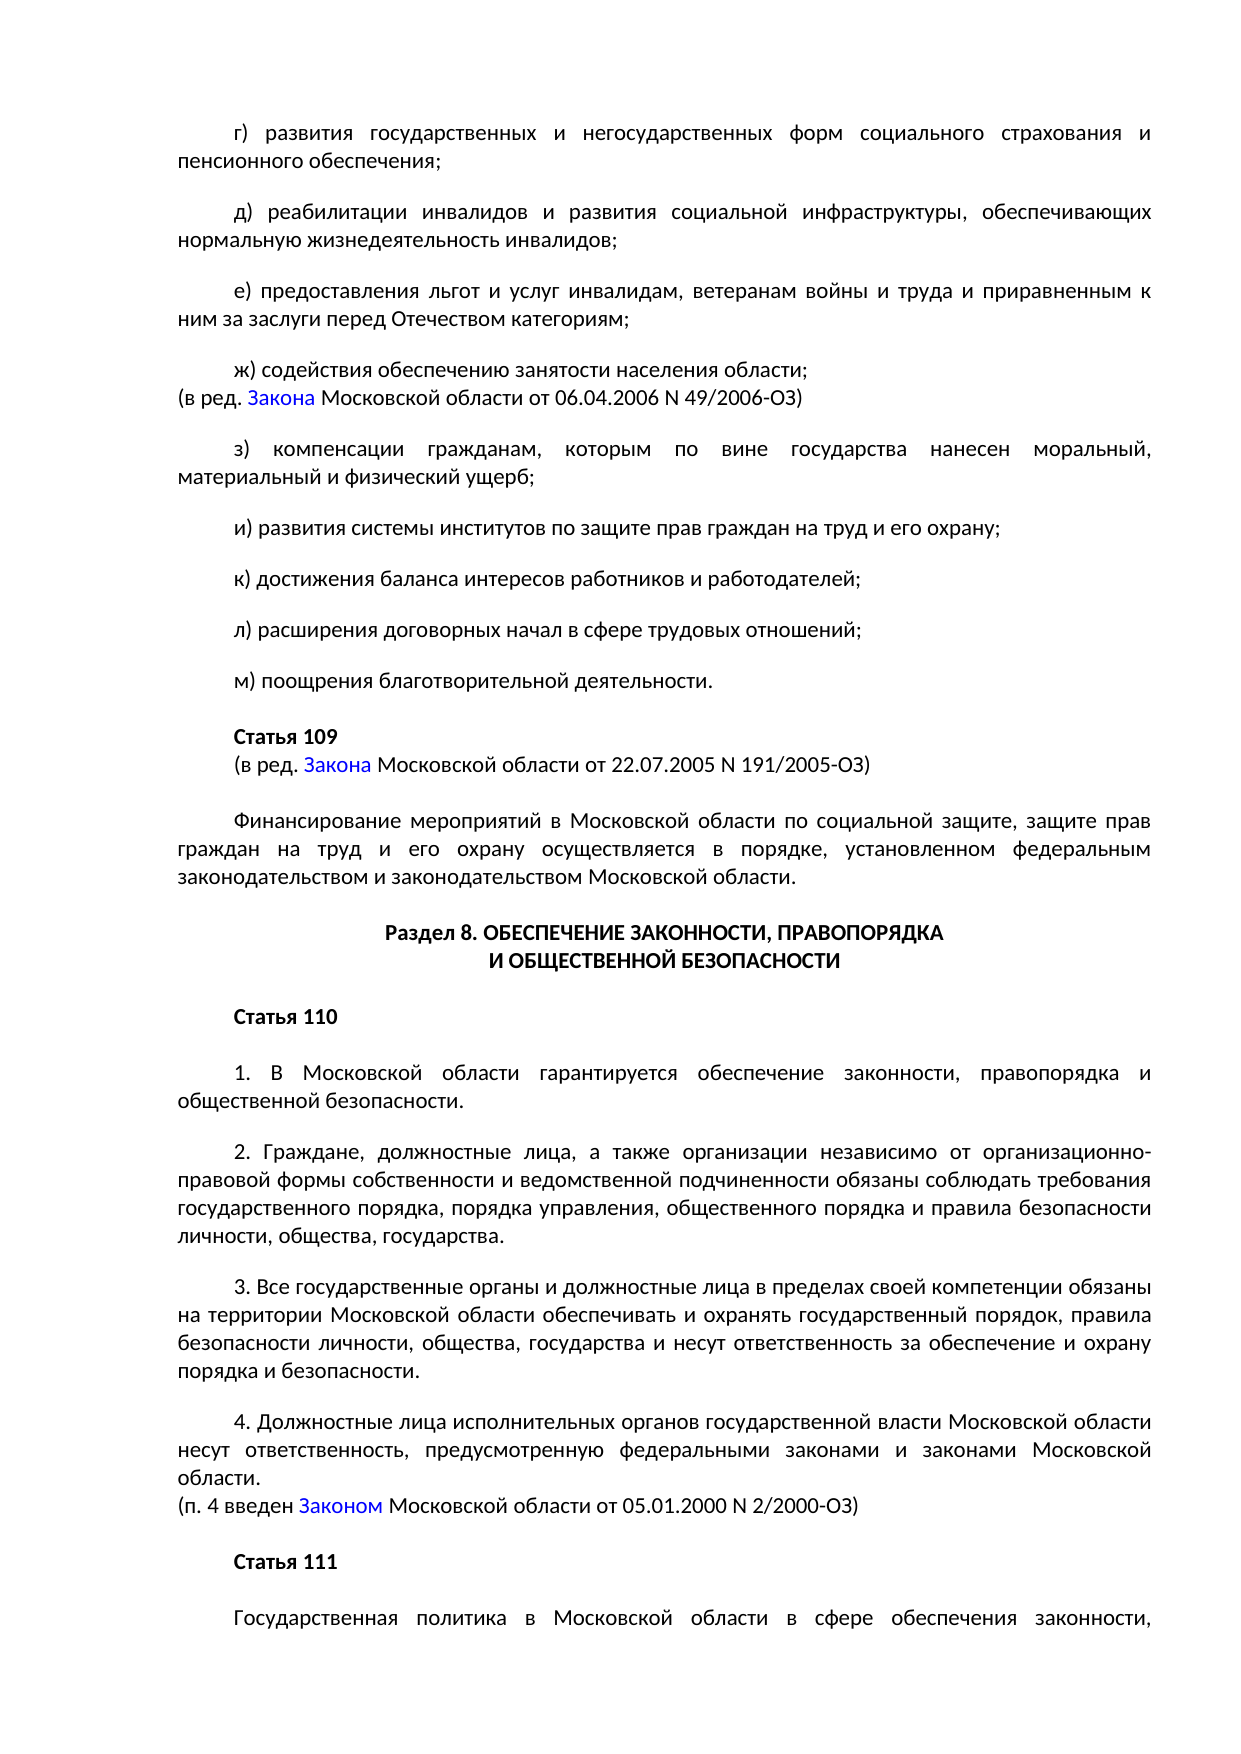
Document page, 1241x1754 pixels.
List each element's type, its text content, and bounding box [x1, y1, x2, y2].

text 4. Должностные лица исполнительных органов государственной власти Московской области несут ответственность, предусмотренную федеральными законами и законами Московской области. [177, 1407, 1152, 1491]
text м) поощрения благотворительной деятельности. [177, 666, 1152, 694]
text д) реабилитации инвалидов и развития социальной инфраструктуры, обеспечивающих нормальную жизнедеятельность инвалидов; [177, 197, 1152, 253]
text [177, 1603, 1152, 1631]
text Финансирование мероприятий в Московской области по социальной защите, защите прав граждан на труд и его охрану осуществляется в порядке, установленном федеральным законодательством и законодательством Московской области. [177, 806, 1152, 890]
text и) развития системы институтов по защите прав граждан на труд и его охрану; [177, 513, 1152, 541]
text з) компенсации гражданам, которым по вине государства нанесен моральный, материальный и физический ущерб; [177, 434, 1152, 490]
title Раздел 8. ОБЕСПЕЧЕНИЕ ЗАКОННОСТИ, ПРАВОПОРЯДКА [177, 918, 1152, 946]
title Статья 111 [177, 1547, 1152, 1575]
text 3. Все государственные органы и должностные лица в пределах своей компетенции обязаны на территории Московской области обеспечивать и охранять государственный порядок, правила безопасности личности, общества, государства и несут ответственность за обеспечение и охрану порядка и безопасности. [177, 1272, 1152, 1384]
title И ОБЩЕСТВЕННОЙ БЕЗОПАСНОСТИ [177, 946, 1152, 974]
text ж) содействия обеспечению занятости населения области; [177, 355, 1152, 383]
text (в ред. Закона Московской области от 06.04.2006 N 49/2006-ОЗ) [177, 383, 1152, 411]
text е) предоставления льгот и услуг инвалидам, ветеранам войны и труда и приравненным к ним за заслуги перед Отечеством категориям; [177, 276, 1152, 332]
text (п. 4 введен Законом Московской области от 05.01.2000 N 2/2000-ОЗ) [177, 1491, 1152, 1519]
text (в ред. Закона Московской области от 22.07.2005 N 191/2005-ОЗ) [177, 750, 1152, 778]
text л) расширения договорных начал в сфере трудовых отношений; [177, 615, 1152, 643]
title Статья 109 [177, 722, 1152, 750]
title Статья 110 [177, 1002, 1152, 1030]
text 1. В Московской области гарантируется обеспечение законности, правопорядка и общественной безопасности. [177, 1058, 1152, 1114]
text 2. Граждане, должностные лица, а также организации независимо от организационно-правовой формы собственности и ведомственной подчиненности обязаны соблюдать требования государственного порядка, порядка управления, общественного порядка и правила безопасности личности, общества, государства. [177, 1137, 1152, 1249]
text к) достижения баланса интересов работников и работодателей; [177, 564, 1152, 592]
text г) развития государственных и негосударственных форм социального страхования и пенсионного обеспечения; [177, 118, 1152, 174]
